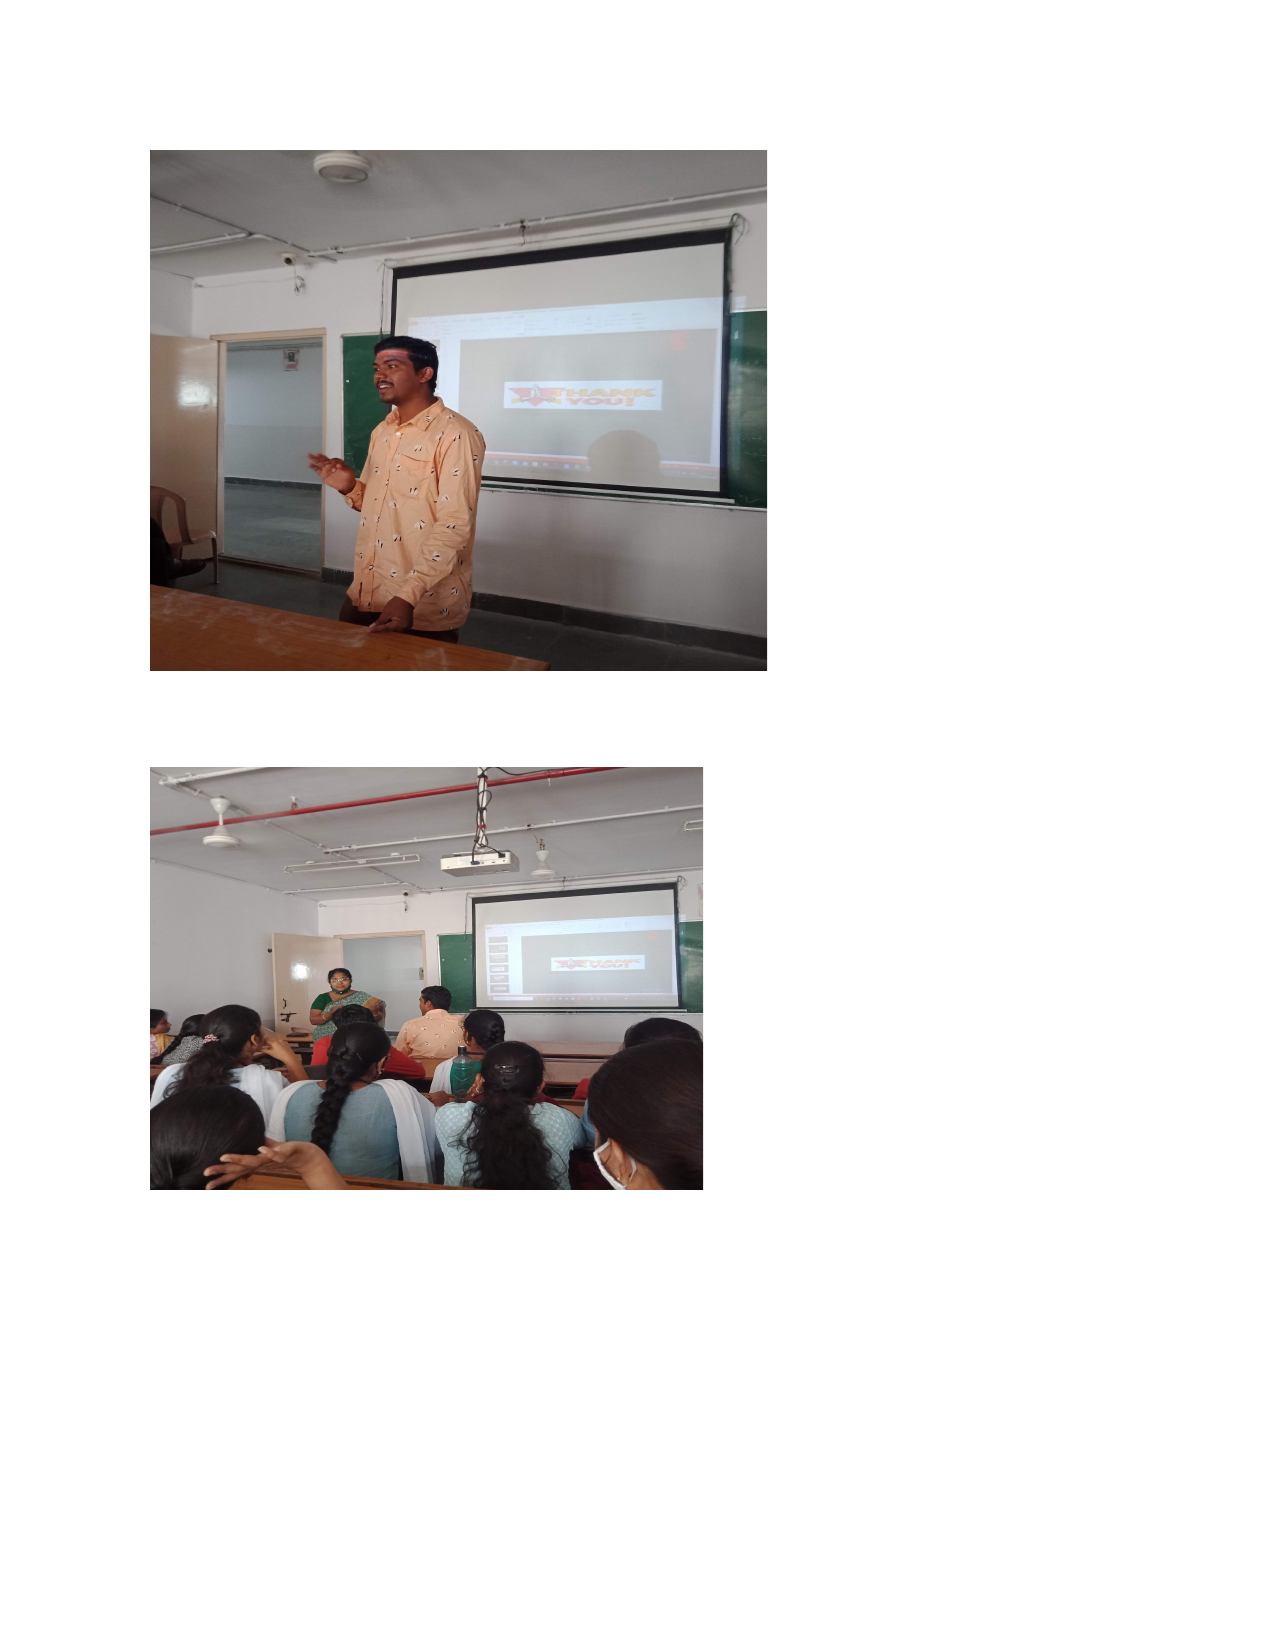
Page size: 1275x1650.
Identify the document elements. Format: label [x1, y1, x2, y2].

picture [150, 150, 768, 671]
picture [150, 767, 704, 1190]
